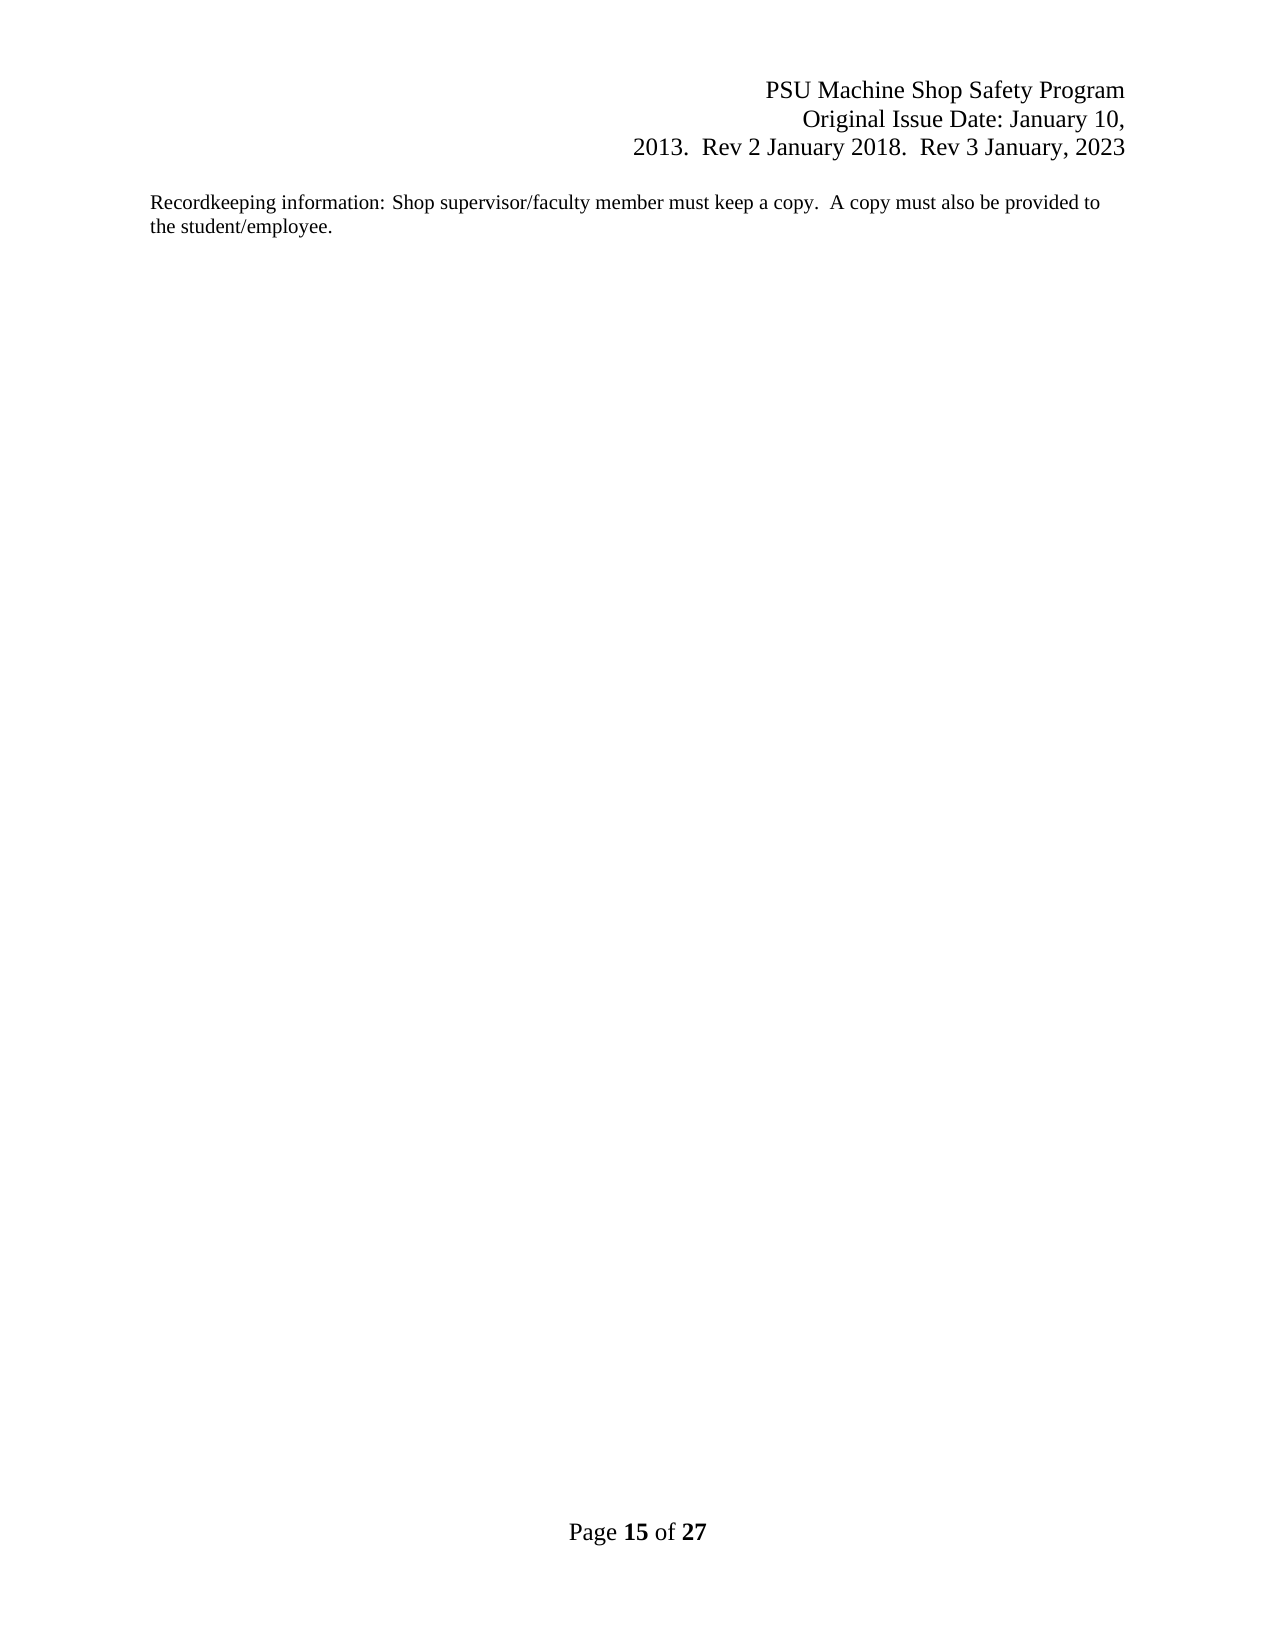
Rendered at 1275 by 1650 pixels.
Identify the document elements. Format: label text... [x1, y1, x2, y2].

text Recordkeeping information: Shop supervisor/faculty member must keep a copy. A copy must also be provided to the student/employee. [150, 190, 1125, 238]
